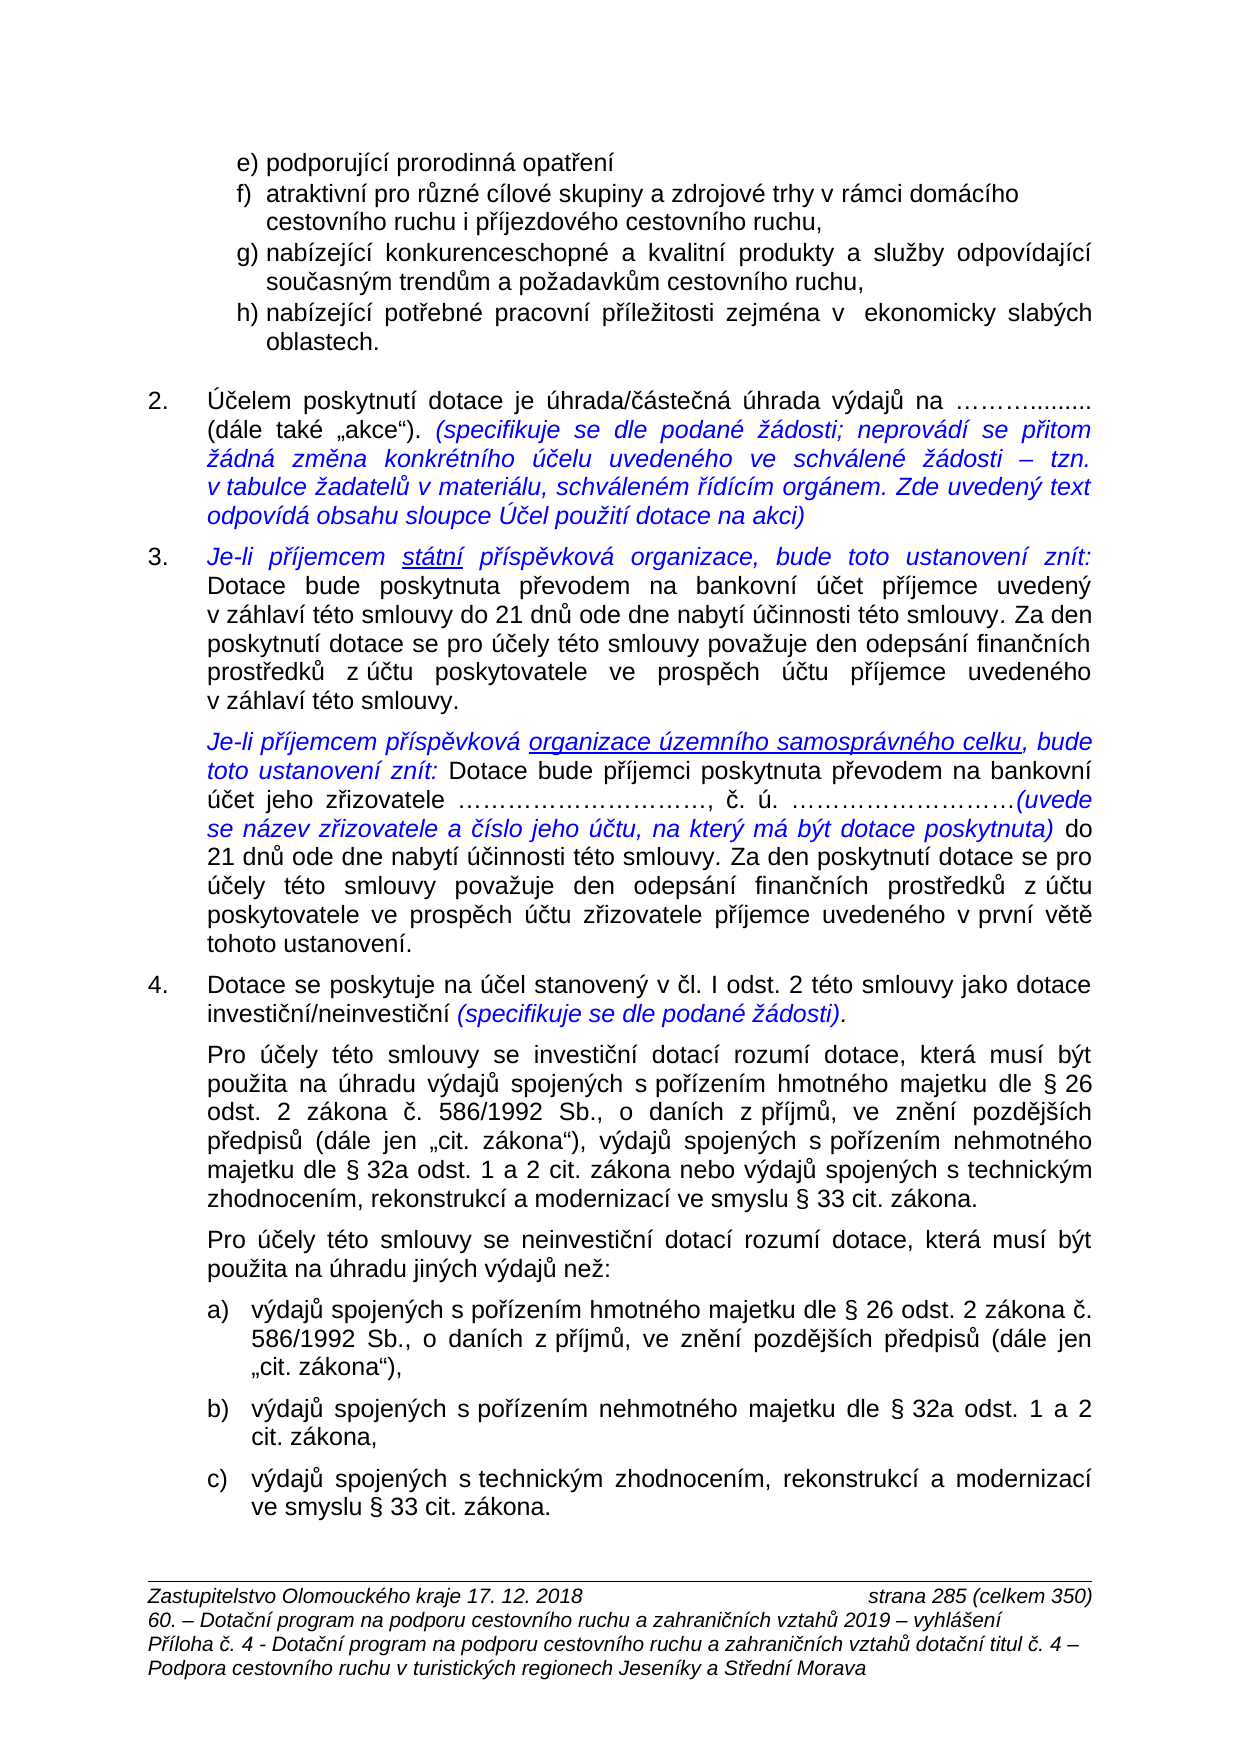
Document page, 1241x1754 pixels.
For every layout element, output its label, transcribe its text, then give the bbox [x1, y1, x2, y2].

list nabízející potřebné pracovní příležitosti zejména v ekonomicky slabých oblastech. [236, 298, 1092, 356]
list podporující prorodinná opatření [236, 148, 1092, 176]
text Pro účely této smlouvy se investiční dotací rozumí dotace, která musí být použita na úhradu výdajů spojených s pořízením hmotného majetku dle § 26 odst. 2 zákona č. 586/1992 Sb., o daních z příjmů, ve znění pozdějších předpisů (dále jen „cit. zákona“), výdajů spojených s pořízením nehmotného majetku dle § 32a odst. 1 a 2 cit. zákona nebo výdajů spojených s technickým zhodnocením, rekonstrukcí a modernizací ve smyslu § 33 cit. zákona. [207, 1040, 1092, 1212]
list Dotace se poskytuje na účel stanovený v čl. I odst. 2 této smlouvy jako dotace investiční/neinvestiční (specifikuje se dle podané žádosti). [148, 970, 1092, 1027]
text Pro účely této smlouvy se neinvestiční dotací rozumí dotace, která musí být použita na úhradu jiných výdajů než: [207, 1225, 1092, 1282]
list výdajů spojených s technickým zhodnocením, rekonstrukcí a modernizací ve smyslu § 33 cit. zákona. [207, 1464, 1092, 1521]
list Účelem poskytnutí dotace je úhrada/částečná úhrada výdajů na ………......... (dále také „akce“). (specifikuje se dle podané žádosti; neprovádí se přitom žádná změna konkrétního účelu uvedeného ve schválené žádosti – tzn. v tabulce žadatelů v materiálu, schváleném řídícím orgánem. Zde uvedený text odpovídá obsahu sloupce Účel použití dotace na akci) [148, 386, 1092, 530]
list atraktivní pro různé cílové skupiny a zdrojové trhy v rámci domácího cestovního ruchu i příjezdového cestovního ruchu, [236, 179, 1092, 236]
list Je-li příjemcem státní příspěvková organizace, bude toto ustanovení znít: Dotace bude poskytnuta převodem na bankovní účet příjemce uvedený v záhlaví této smlouvy do 21 dnů ode dne nabytí účinnosti této smlouvy. Za den poskytnutí dotace se pro účely této smlouvy považuje den odepsání finančních prostředků z účtu poskytovatele ve prospěch účtu příjemce uvedeného v záhlaví této smlouvy. [148, 542, 1092, 715]
text Je-li příjemcem příspěvková organizace územního samosprávného celku, bude toto ustanovení znít: Dotace bude příjemci poskytnuta převodem na bankovní účet jeho zřizovatele …………………………, č. ú. ………………………(uvede se název zřizovatele a číslo jeho účtu, na který má být dotace poskytnuta) do 21 dnů ode dne nabytí účinnosti této smlouvy. Za den poskytnutí dotace se pro účely této smlouvy považuje den odepsání finančních prostředků z účtu poskytovatele ve prospěch účtu zřizovatele příjemce uvedeného v první větě tohoto ustanovení. [207, 727, 1092, 957]
list nabízející konkurenceschopné a kvalitní produkty a služby odpovídající současným trendům a požadavkům cestovního ruchu, [236, 238, 1092, 296]
list výdajů spojených s pořízením hmotného majetku dle § 26 odst. 2 zákona č. 586/1992 Sb., o daních z příjmů, ve znění pozdějších předpisů (dále jen „cit. zákona“), [207, 1295, 1092, 1381]
list výdajů spojených s pořízením nehmotného majetku dle § 32a odst. 1 a 2 cit. zákona, [207, 1394, 1092, 1451]
